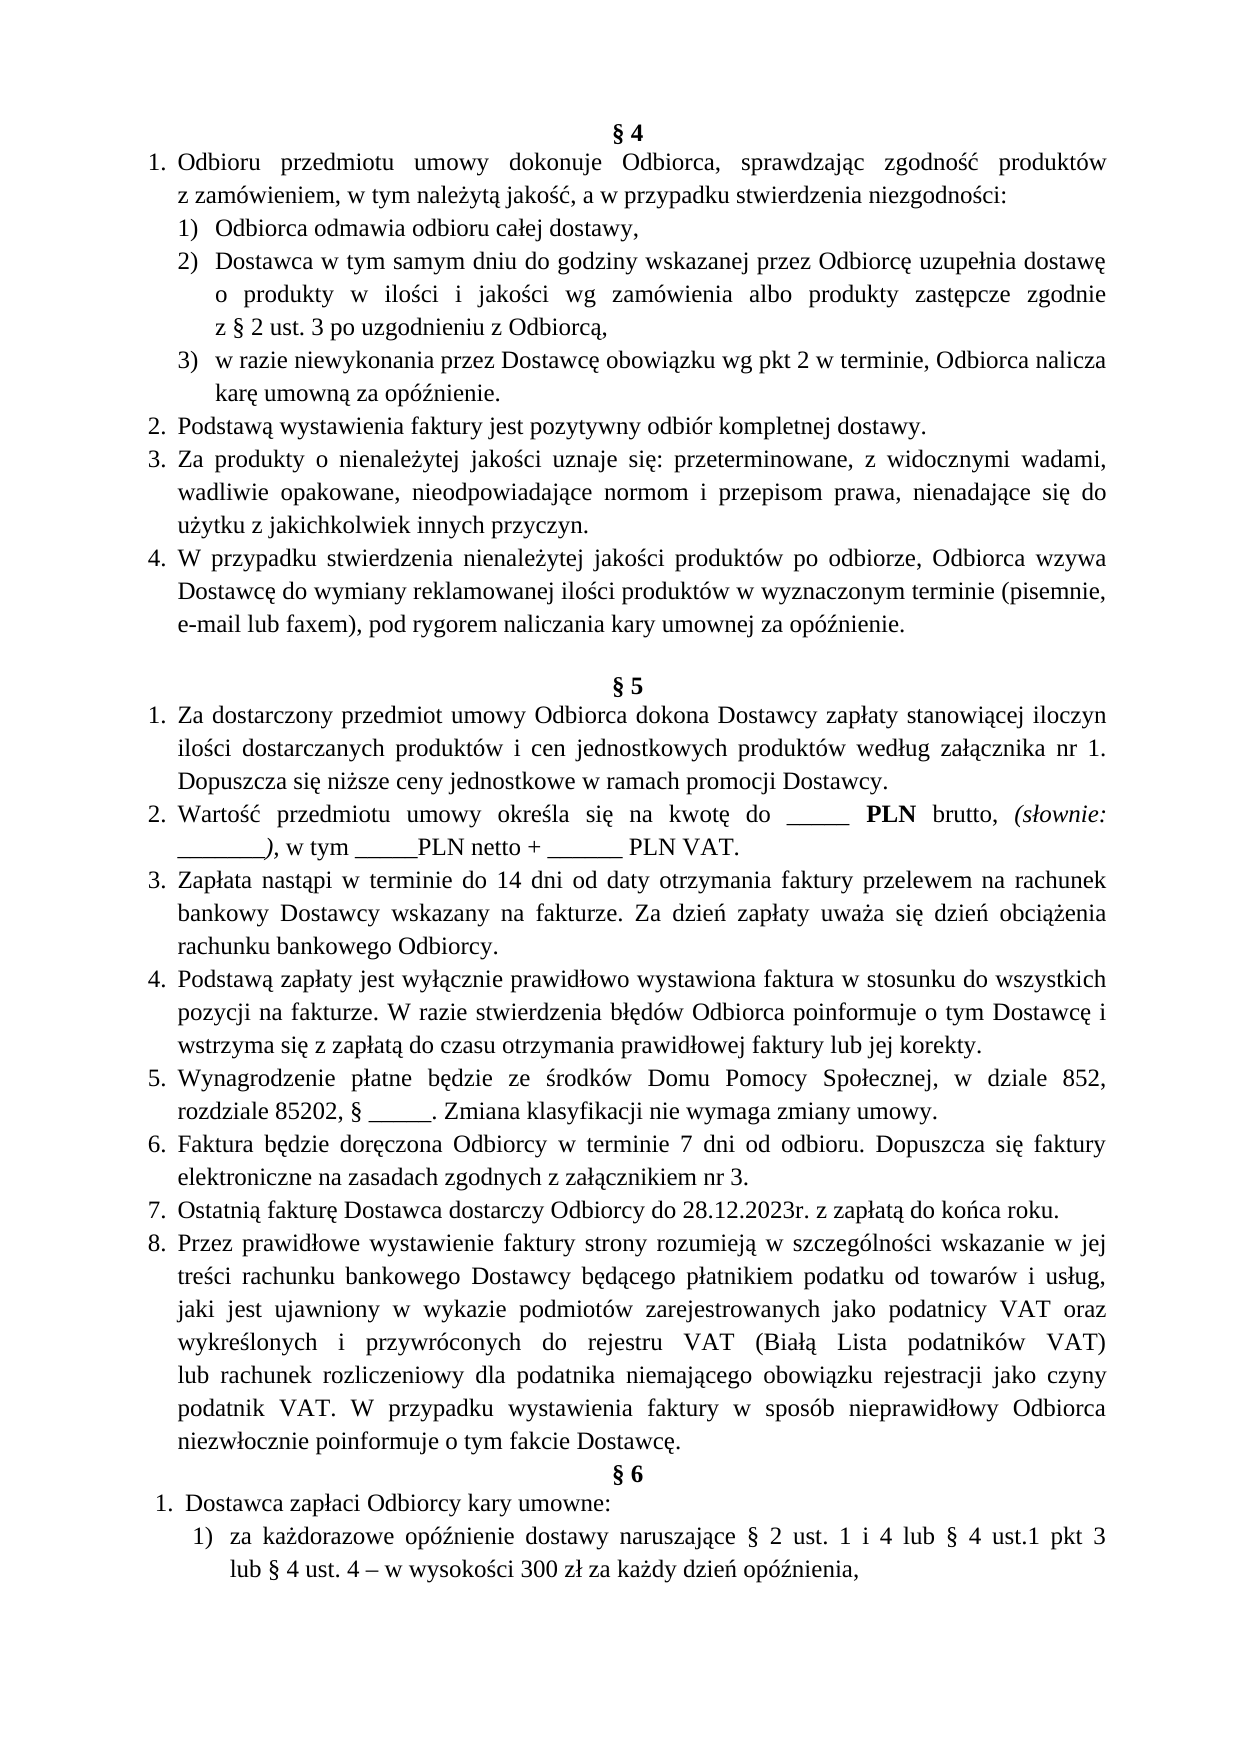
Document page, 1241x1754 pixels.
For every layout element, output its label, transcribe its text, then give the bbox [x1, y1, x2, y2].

list Przez prawidłowe wystawienie faktury strony rozumieją w szczególności wskazanie w jej treści rachunku bankowego Dostawcy będącego płatnikiem podatku od towarów i usług, jaki jest ujawniony w wykazie podmiotów zarejestrowanych jako podatnicy VAT oraz wykreślonych i przywróconych do rejestru VAT (Białą Lista podatników VAT) lub rachunek rozliczeniowy dla podatnika niemającego obowiązku rejestracji jako czyny podatnik VAT. W przypadku wystawienia faktury w sposób nieprawidłowy Odbiorca niezwłocznie poinformuje o tym fakcie Dostawcę. [148, 1228, 1107, 1455]
list Faktura będzie doręczona Odbiorcy w terminie 7 dni od odbioru. Dopuszcza się faktury elektroniczne na zasadach zgodnych z załącznikiem nr 3. [148, 1129, 1107, 1191]
list Wynagrodzenie płatne będzie ze środków Domu Pomocy Społecznej, w dziale 852, rozdziale 85202, § _____. Zmiana klasyfikacji nie wymaga zmiany umowy. [148, 1063, 1107, 1125]
list Odbioru przedmiotu umowy dokonuje Odbiorca, sprawdzając zgodność produktów z zamówieniem, w tym należytą jakość, a w przypadku stwierdzenia niezgodności: [148, 147, 1107, 209]
list Podstawą wystawienia faktury jest pozytywny odbiór kompletnej dostawy. [148, 411, 1107, 440]
list w razie niewykonania przez Dostawcę obowiązku wg pkt 2 w terminie, Odbiorca nalicza karę umowną za opóźnienie. [177, 345, 1107, 407]
list Za produkty o nienależytej jakości uznaje się: przeterminowane, z widocznymi wadami, wadliwie opakowane, nieodpowiadające normom i przepisom prawa, nienadające się do użytku z jakichkolwiek innych przyczyn. [148, 444, 1107, 539]
list Odbiorca odmawia odbioru całej dostawy, [177, 213, 1107, 242]
text § 4 [148, 118, 1107, 147]
list Wartość przedmiotu umowy określa się na kwotę do _____ PLN brutto, (słownie: _______), w tym _____PLN netto + ______ PLN VAT. [148, 799, 1107, 861]
list za każdorazowe opóźnienie dostawy naruszające § 2 ust. 1 i 4 lub § 4 ust.1 pkt 3 lub § 4 ust. 4 – w wysokości 300 zł za każdy dzień opóźnienia, [192, 1521, 1107, 1583]
text § 5 [148, 671, 1107, 700]
list Podstawą zapłaty jest wyłącznie prawidłowo wystawiona faktura w stosunku do wszystkich pozycji na fakturze. W razie stwierdzenia błędów Odbiorca poinformuje o tym Dostawcę i wstrzyma się z zapłatą do czasu otrzymania prawidłowej faktury lub jej korekty. [148, 964, 1107, 1059]
list Ostatnią fakturę Dostawca dostarczy Odbiorcy do 28.12.2023r. z zapłatą do końca roku. [148, 1195, 1107, 1224]
text § 6 [148, 1459, 1107, 1488]
list Dostawca zapłaci Odbiorcy kary umowne: [154, 1488, 1107, 1517]
list Zapłata nastąpi w terminie do 14 dni od daty otrzymania faktury przelewem na rachunek bankowy Dostawcy wskazany na fakturze. Za dzień zapłaty uważa się dzień obciążenia rachunku bankowego Odbiorcy. [148, 865, 1107, 959]
list Za dostarczony przedmiot umowy Odbiorca dokona Dostawcy zapłaty stanowiącej iloczyn ilości dostarczanych produktów i cen jednostkowych produktów według załącznika nr 1. Dopuszcza się niższe ceny jednostkowe w ramach promocji Dostawcy. [148, 700, 1107, 794]
list Dostawca w tym samym dniu do godziny wskazanej przez Odbiorcę uzupełnia dostawę o produkty w ilości i jakości wg zamówienia albo produkty zastępcze zgodnie z § 2 ust. 3 po uzgodnieniu z Odbiorcą, [177, 246, 1107, 341]
list W przypadku stwierdzenia nienależytej jakości produktów po odbiorze, Odbiorca wzywa Dostawcę do wymiany reklamowanej ilości produktów w wyznaczonym terminie (pisemnie, e-mail lub faxem), pod rygorem naliczania kary umownej za opóźnienie. [148, 543, 1107, 638]
